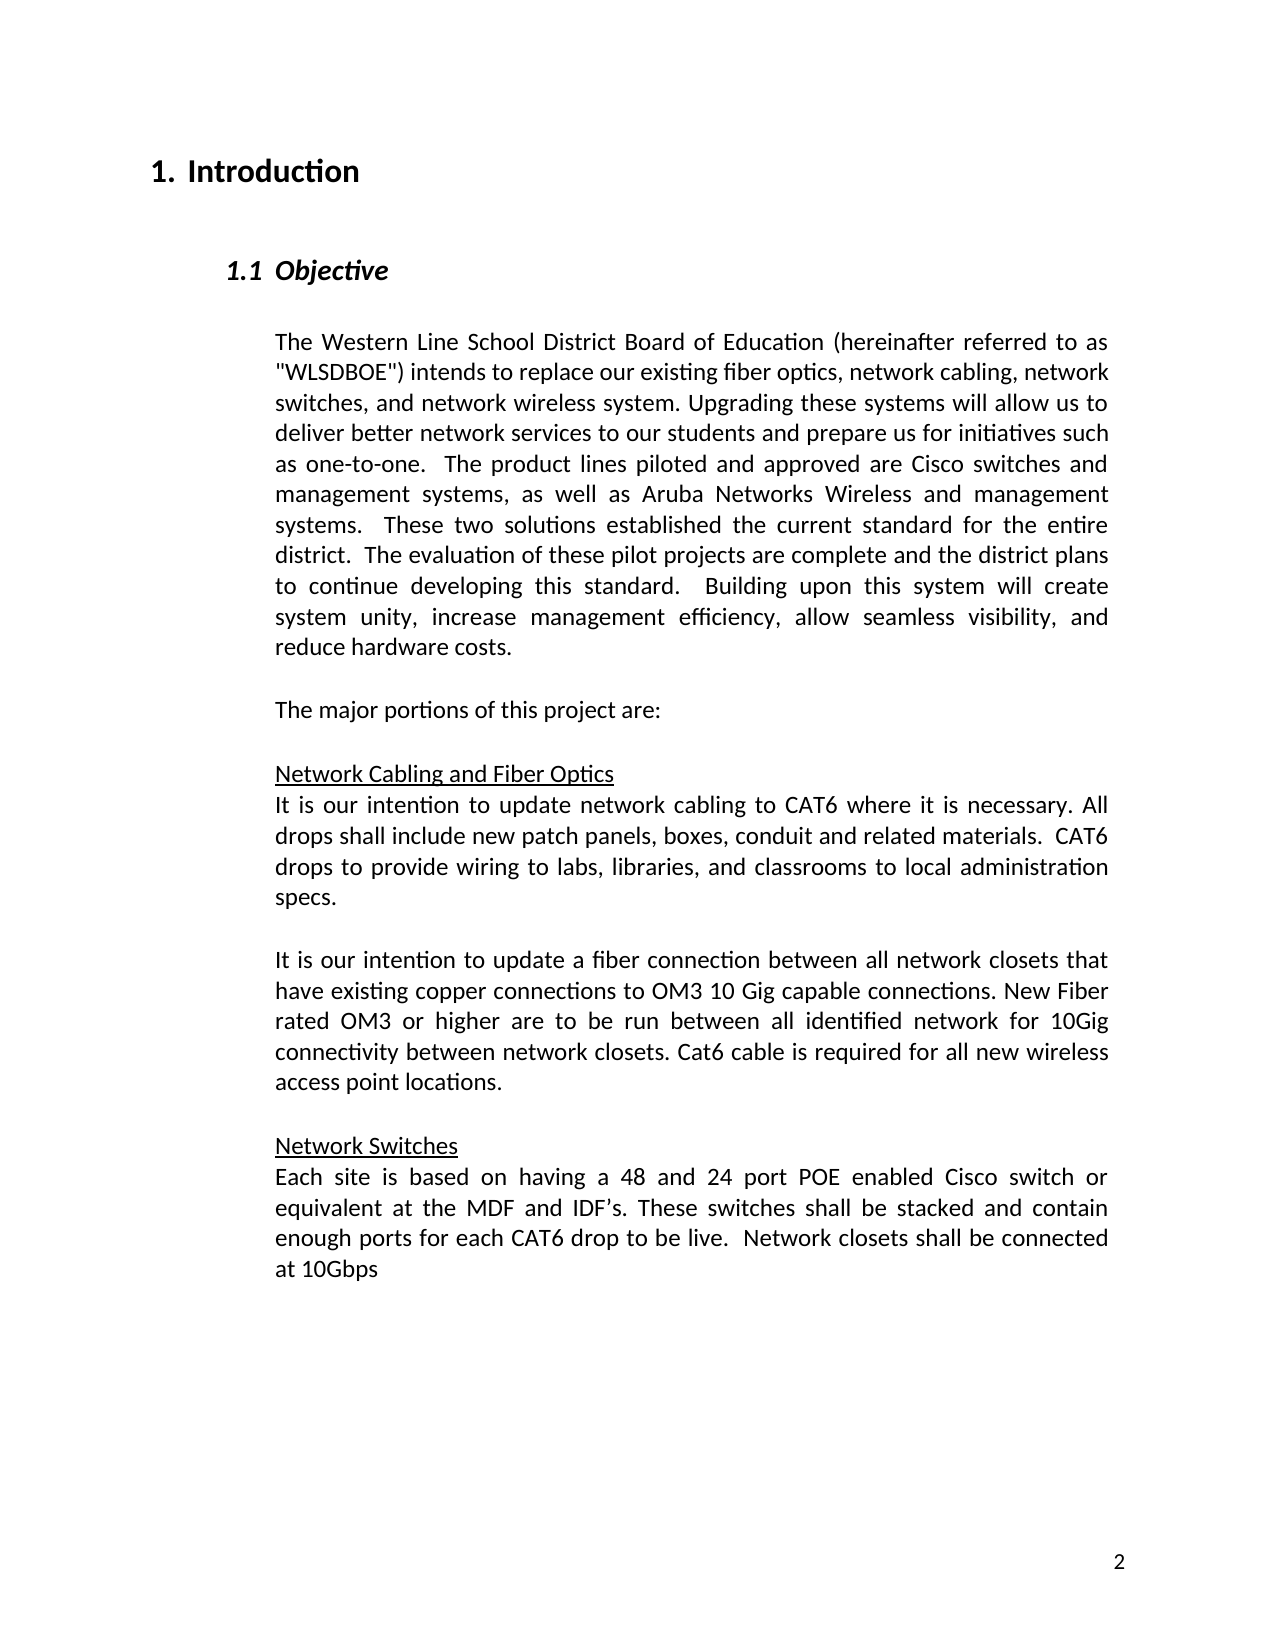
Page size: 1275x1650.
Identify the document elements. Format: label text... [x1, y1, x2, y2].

list Introduction [150, 150, 1125, 191]
text Network Cabling and Fiber Optics [275, 758, 1110, 788]
text The major portions of this project are: [275, 694, 1110, 725]
text The Western Line School District Board of Education (hereinafter referred to as "WLSDBOE") intends to replace our existing fiber optics, network cabling, network switches, and network wireless system. Upgrading these systems will allow us to deliver better network services to our students and prepare us for initiatives such as one-to-one. The product lines piloted and approved are Cisco switches and management systems, as well as Aruba Networks Wireless and management systems. These two solutions established the current standard for the entire district. The evaluation of these pilot projects are complete and the district plans to continue developing this standard. Building upon this system will create system unity, increase management efficiency, allow seamless visibility, and reduce hardware costs. [275, 326, 1110, 662]
list Objective [225, 252, 1125, 288]
text It is our intention to update a fiber connection between all network closets that have existing copper connections to OM3 10 Gig capable connections. New Fiber rated OM3 or higher are to be run between all identified network for 10Gig connectivity between network closets. Cat6 cable is required for all new wireless access point locations. [275, 944, 1110, 1097]
text Network Switches [275, 1130, 1110, 1160]
text Each site is based on having a 48 and 24 port POE enabled Cisco switch or equivalent at the MDF and IDF’s. These switches shall be stacked and contain enough ports for each CAT6 drop to be live. Network closets shall be connected at 10Gbps [275, 1162, 1110, 1284]
text It is our intention to update network cabling to CAT6 where it is necessary. All drops shall include new patch panels, boxes, conduit and related materials. CAT6 drops to provide wiring to labs, libraries, and classrooms to local administration specs. [275, 789, 1110, 912]
